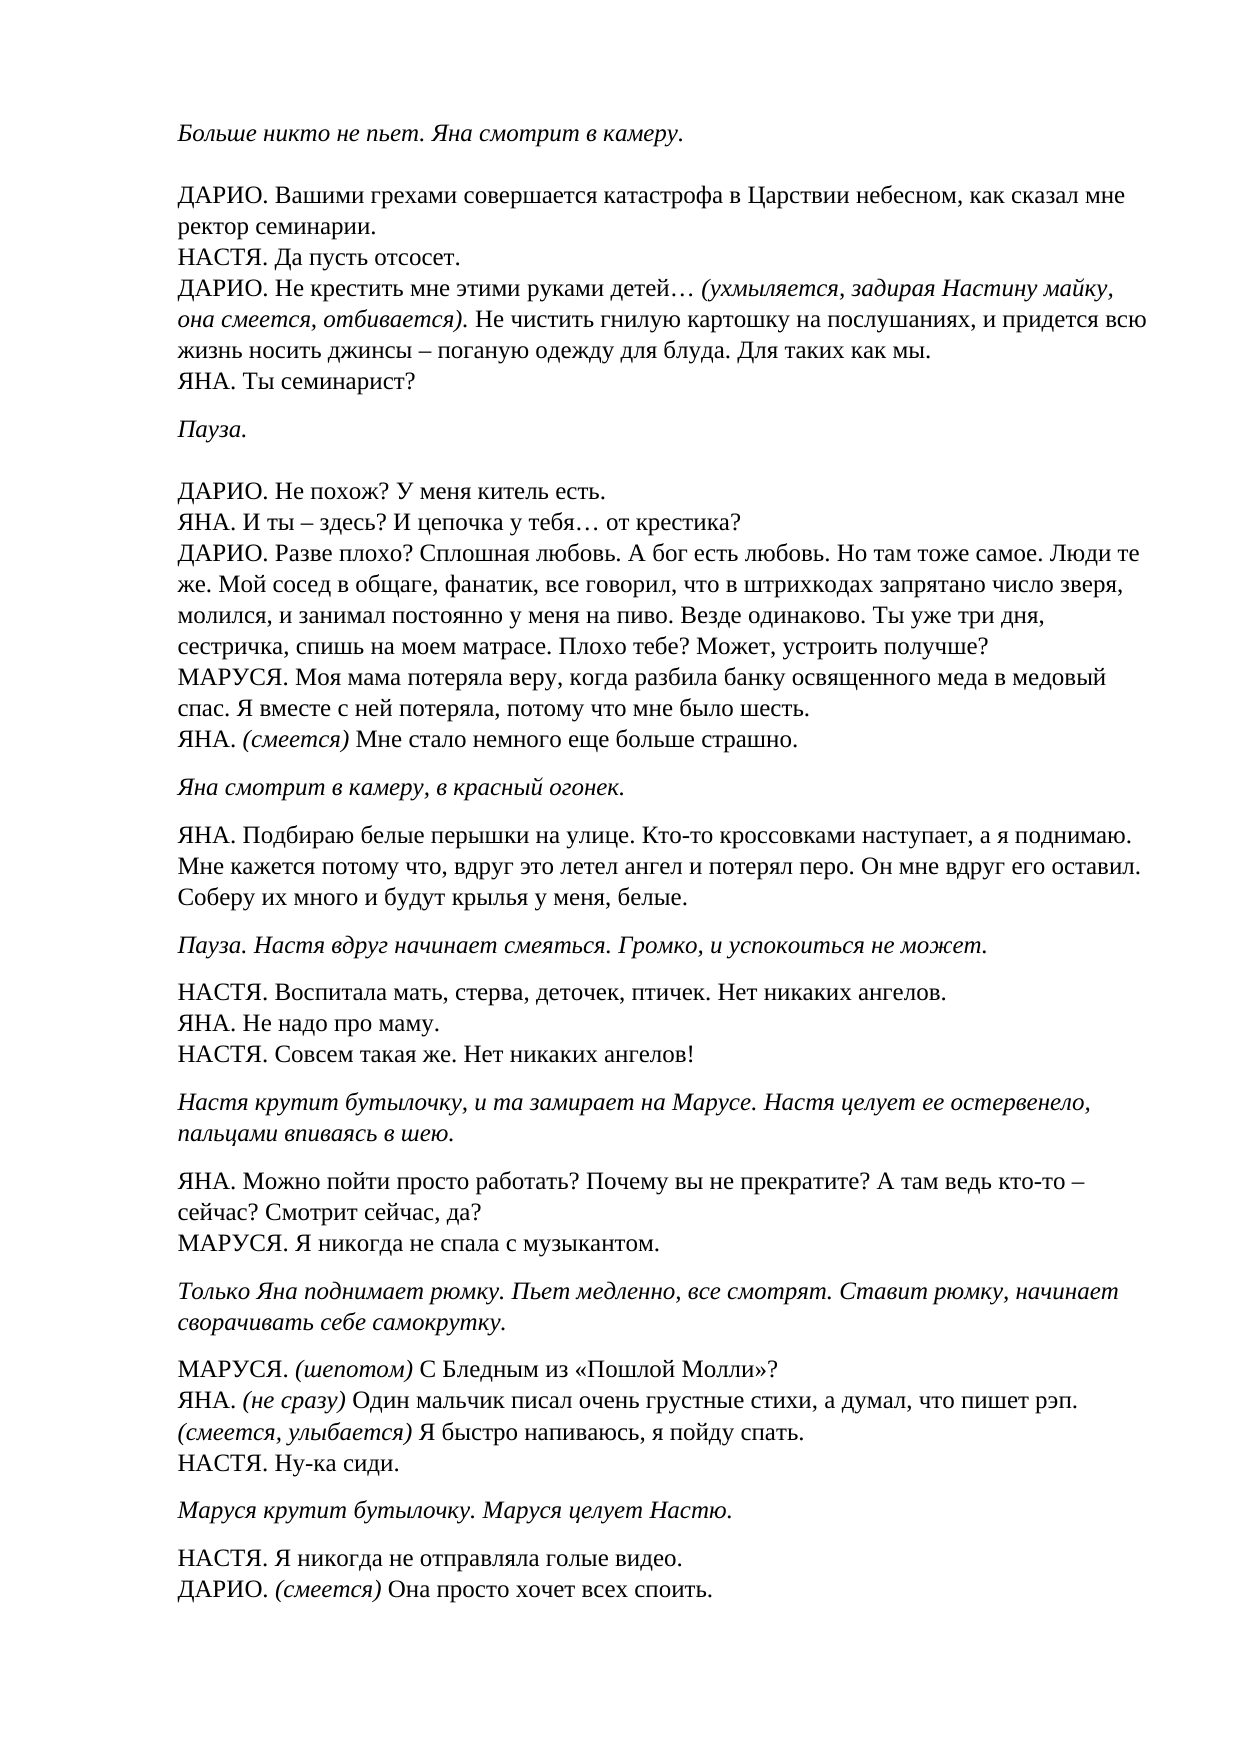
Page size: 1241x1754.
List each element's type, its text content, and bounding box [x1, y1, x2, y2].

text Маруся крутит бутылочку. Маруся целует Настю. [177, 1495, 1152, 1524]
text Пауза. ДАРИО. Не похож? У меня китель есть. ЯНА. И ты – здесь? И цепочка у тебя… от крестика? ДАРИО. Разве плохо? Сплошная любовь. А бог есть любовь. Но там тоже самое. Люди те же. Мой сосед в общаге, фанатик, все говорил, что в штрихкодах запрятано число зверя, молился, и занимал постоянно у меня на пиво. Везде одинаково. Ты уже три дня, сестричка, спишь на моем матрасе. Плохо тебе? Может, устроить получше? МАРУСЯ. Моя мама потеряла веру, когда разбила банку освященного меда в медовый спас. Я вместе с ней потеряла, потому что мне было шесть. ЯНА. (смеется) Мне стало немного еще больше страшно. [177, 414, 1152, 753]
text НАСТЯ. Я никогда не отправляла голые видео. ДАРИО. (смеется) Она просто хочет всех споить. [177, 1543, 1152, 1603]
text НАСТЯ. Воспитала мать, стерва, деточек, птичек. Нет никаких ангелов. ЯНА. Не надо про маму. НАСТЯ. Совсем такая же. Нет никаких ангелов! [177, 977, 1152, 1068]
text Яна смотрит в камеру, в красный огонек. [177, 772, 1152, 801]
text Настя крутит бутылочку, и та замирает на Марусе. Настя целует ее остервенело, пальцами впиваясь в шею. [177, 1087, 1152, 1147]
text ЯНА. Можно пойти просто работать? Почему вы не прекратите? А там ведь кто-то – сейчас? Смотрит сейчас, да? МАРУСЯ. Я никогда не спала с музыкантом. [177, 1166, 1152, 1257]
text Больше никто не пьет. Яна смотрит в камеру. ДАРИО. Вашими грехами совершается катастрофа в Царствии небесном, как сказал мне ректор семинарии. НАСТЯ. Да пусть отсосет. ДАРИО. Не крестить мне этими руками детей… (ухмыляется, задирая Настину майку, она смеется, отбивается). Не чистить гнилую картошку на послушаниях, и придется всю жизнь носить джинсы – поганую одежду для блуда. Для таких как мы. ЯНА. Ты семинарист? [177, 118, 1152, 395]
text МАРУСЯ. (шепотом) С Бледным из «Пошлой Молли»? ЯНА. (не сразу) Один мальчик писал очень грустные стихи, а думал, что пишет рэп. (смеется, улыбается) Я быстро напиваюсь, я пойду спать. НАСТЯ. Ну-ка сиди. [177, 1354, 1152, 1476]
text ЯНА. Подбираю белые перышки на улице. Кто-то кроссовками наступает, а я поднимаю. Мне кажется потому что, вдруг это летел ангел и потерял перо. Он мне вдруг его оставил. Соберу их много и будут крылья у меня, белые. [177, 820, 1152, 911]
text Пауза. Настя вдруг начинает смеяться. Громко, и успокоиться не может. [177, 930, 1152, 958]
text Только Яна поднимает рюмку. Пьет медленно, все смотрят. Ставит рюмку, начинает сворачивать себе самокрутку. [177, 1276, 1152, 1336]
